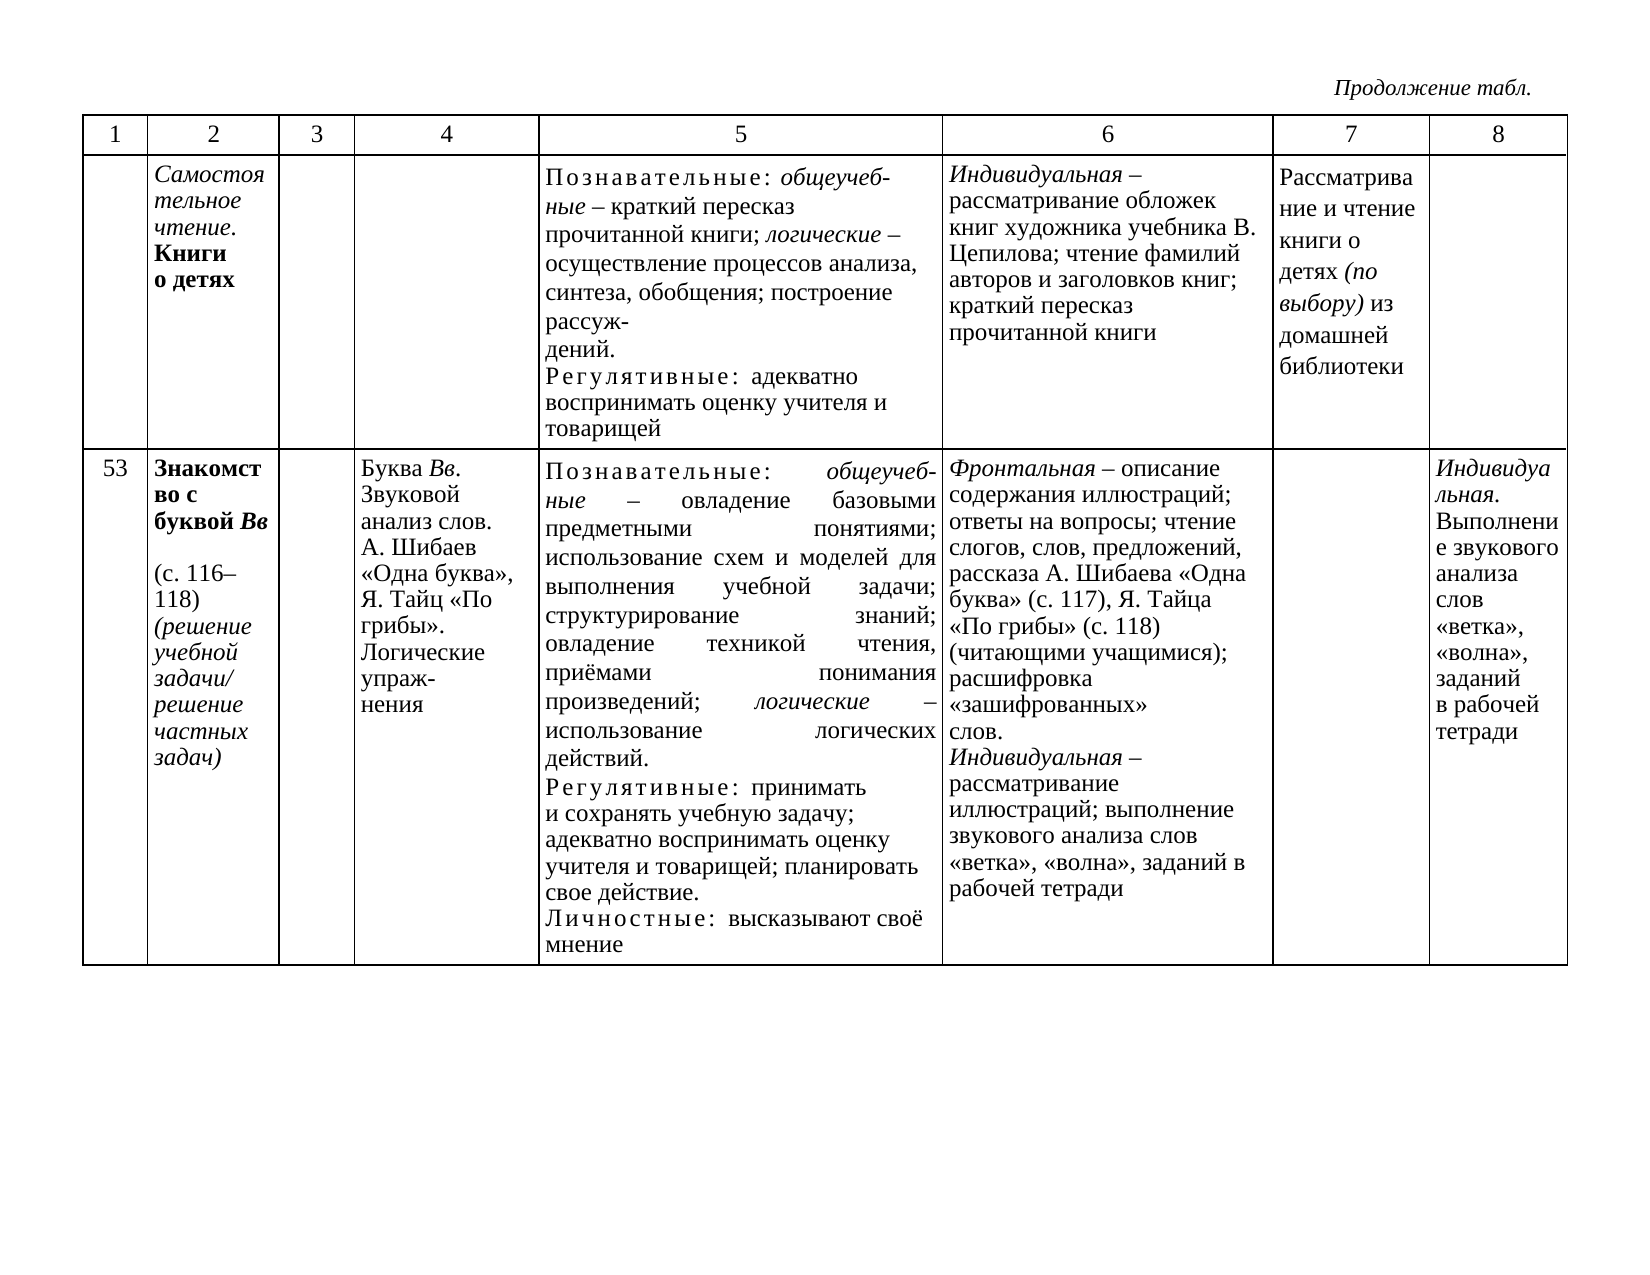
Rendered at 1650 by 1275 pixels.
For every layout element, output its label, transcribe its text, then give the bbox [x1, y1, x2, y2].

table_cell Индивидуальная – рассматривание обложек книг художника учебника В. Цепилова; чтение фамилий авторов и заголовков книг; краткий пересказ прочитанной книги [943, 156, 1272, 448]
table_cell [84, 156, 147, 448]
table_cell [1430, 154, 1567, 448]
table_cell [280, 156, 354, 448]
table_header 5 [540, 116, 942, 154]
text Продолжение табл. [118, 74, 1532, 100]
table_cell Знакомство с буквой Вв (с. 116– 118) (решение учебной задачи/ решение частных задач) [148, 450, 278, 964]
table_header 8 [1430, 116, 1567, 154]
table_cell Рассматривание и чтение книги о детях (по выбору) из домашней библиотеки [1274, 156, 1429, 448]
table_cell Познавательные: общеучеб- ные – овладение базовыми предметными понятиями; использование схем и моделей для выполнения учебной задачи; структурирование знаний; овладение техникой чтения, приёмами понимания произведений; логические – использование логических действий. Регулятивные: принимать и сохранять учебную задачу; адекватно воспринимать оценку учителя и товарищей; планировать свое действие. Личностные: высказывают своё мнение [540, 450, 942, 964]
table_header 6 [943, 116, 1272, 154]
table_header 4 [355, 116, 538, 154]
table_cell Самостоятельное чтение. Книги о детях [148, 156, 278, 448]
table_cell Познавательные: общеучеб- ные – краткий пересказ прочитанной книги; логические – осуществление процессов анализа, синтеза, обобщения; построение рассуж- дений. Регулятивные: адекватно воспринимать оценку учителя и товарищей [540, 156, 942, 448]
table_header 2 [148, 116, 278, 154]
table_cell Буква Вв. Звуковой анализ слов. А. Шибаев «Одна буква», Я. Тайц «По грибы». Логические упраж- нения [355, 450, 538, 964]
table_cell [280, 450, 354, 964]
table_cell Фронтальная – описание содержания иллюстраций; ответы на вопросы; чтение слогов, слов, предложений, рассказа А. Шибаева «Одна буква» (с. 117), Я. Тайца «По грибы» (с. 118) (читающими учащимися); расшифровка «зашифрованных» слов. Индивидуальная – рассматривание иллюстраций; выполнение звукового анализа слов «ветка», «волна», заданий в рабочей тетради [943, 450, 1272, 964]
table_header 7 [1274, 116, 1429, 154]
table_header 3 [280, 116, 354, 154]
table_header 1 [84, 116, 147, 154]
table_cell [355, 156, 538, 448]
table_cell Индивидуальная. Выполнение звукового анализа слов «ветка», «волна», заданий в рабочей тетради [1430, 448, 1567, 964]
table_cell [1274, 450, 1429, 964]
table_cell 53 [84, 450, 147, 964]
